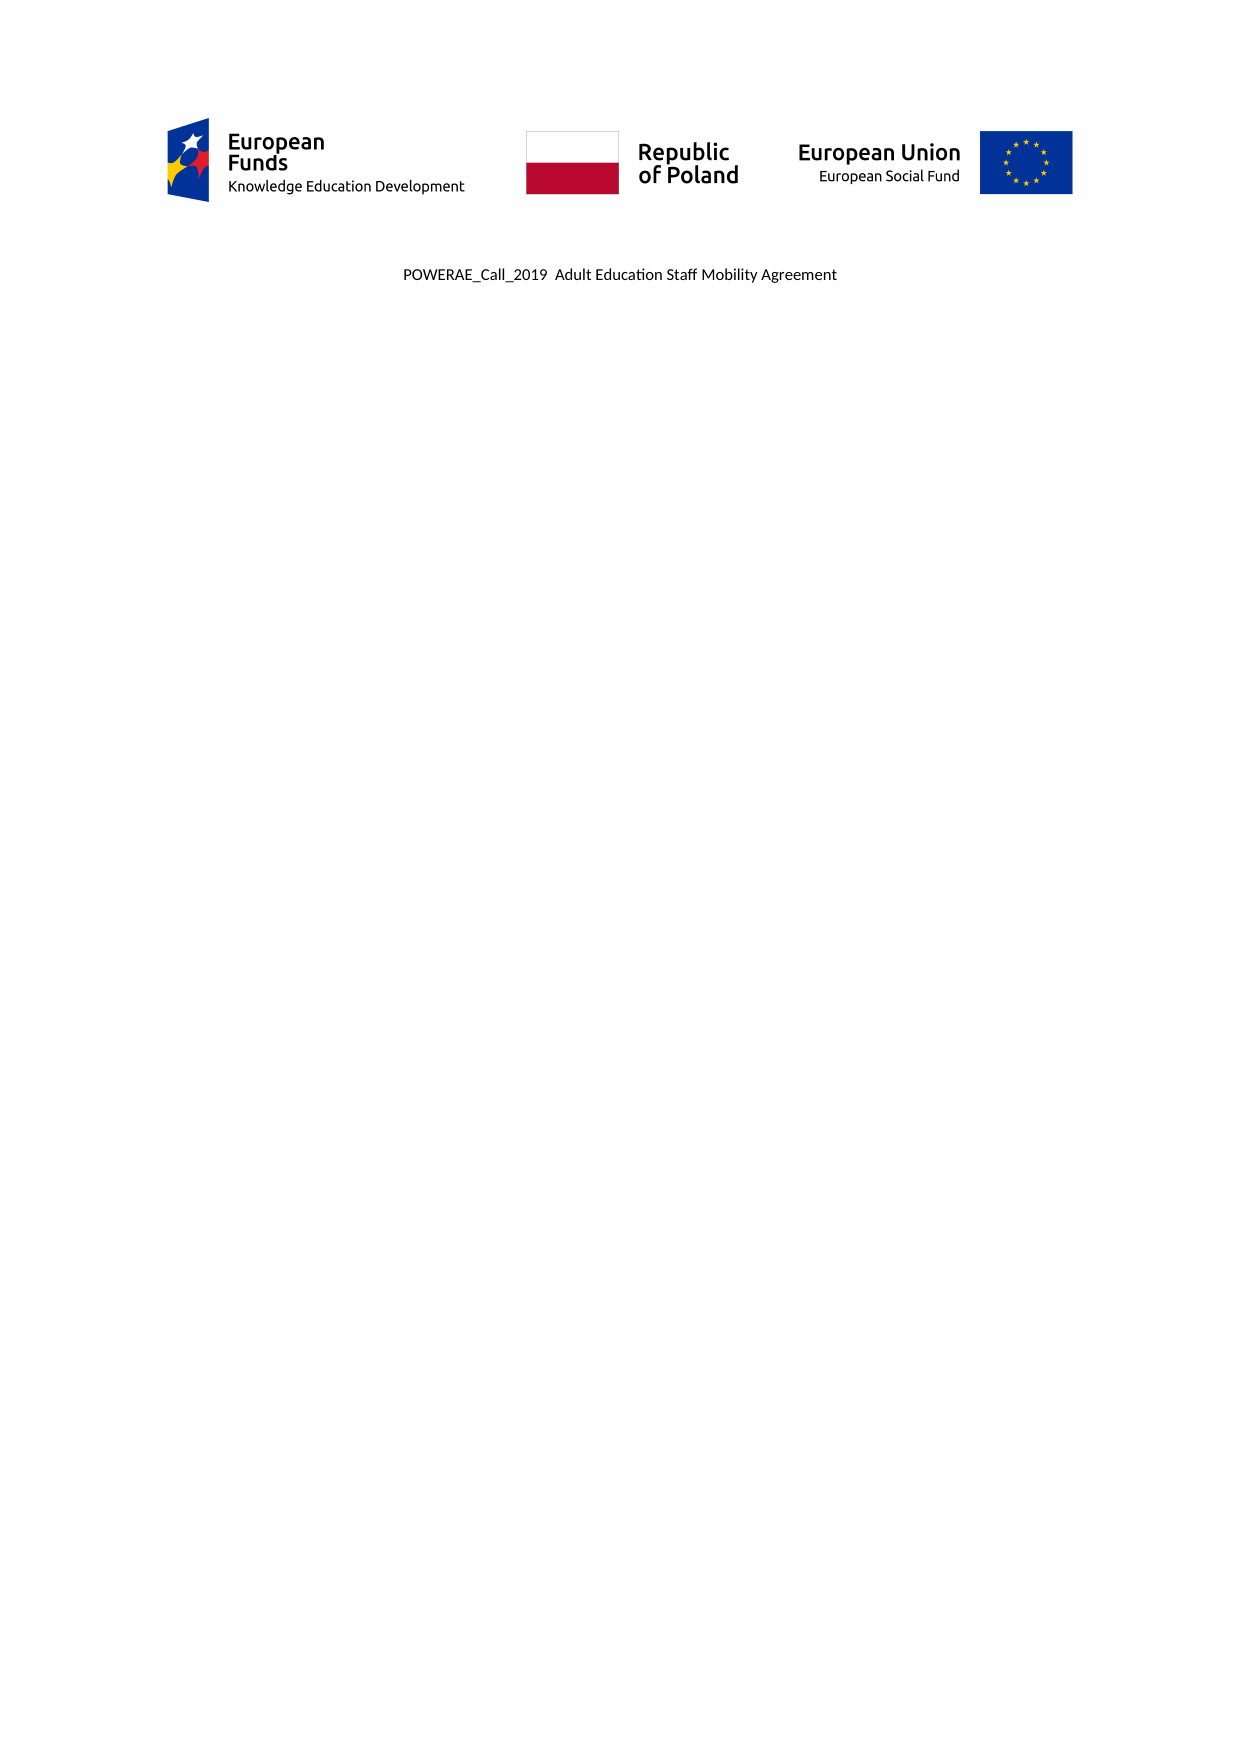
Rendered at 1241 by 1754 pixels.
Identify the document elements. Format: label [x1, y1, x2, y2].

picture [147, 97, 1093, 223]
